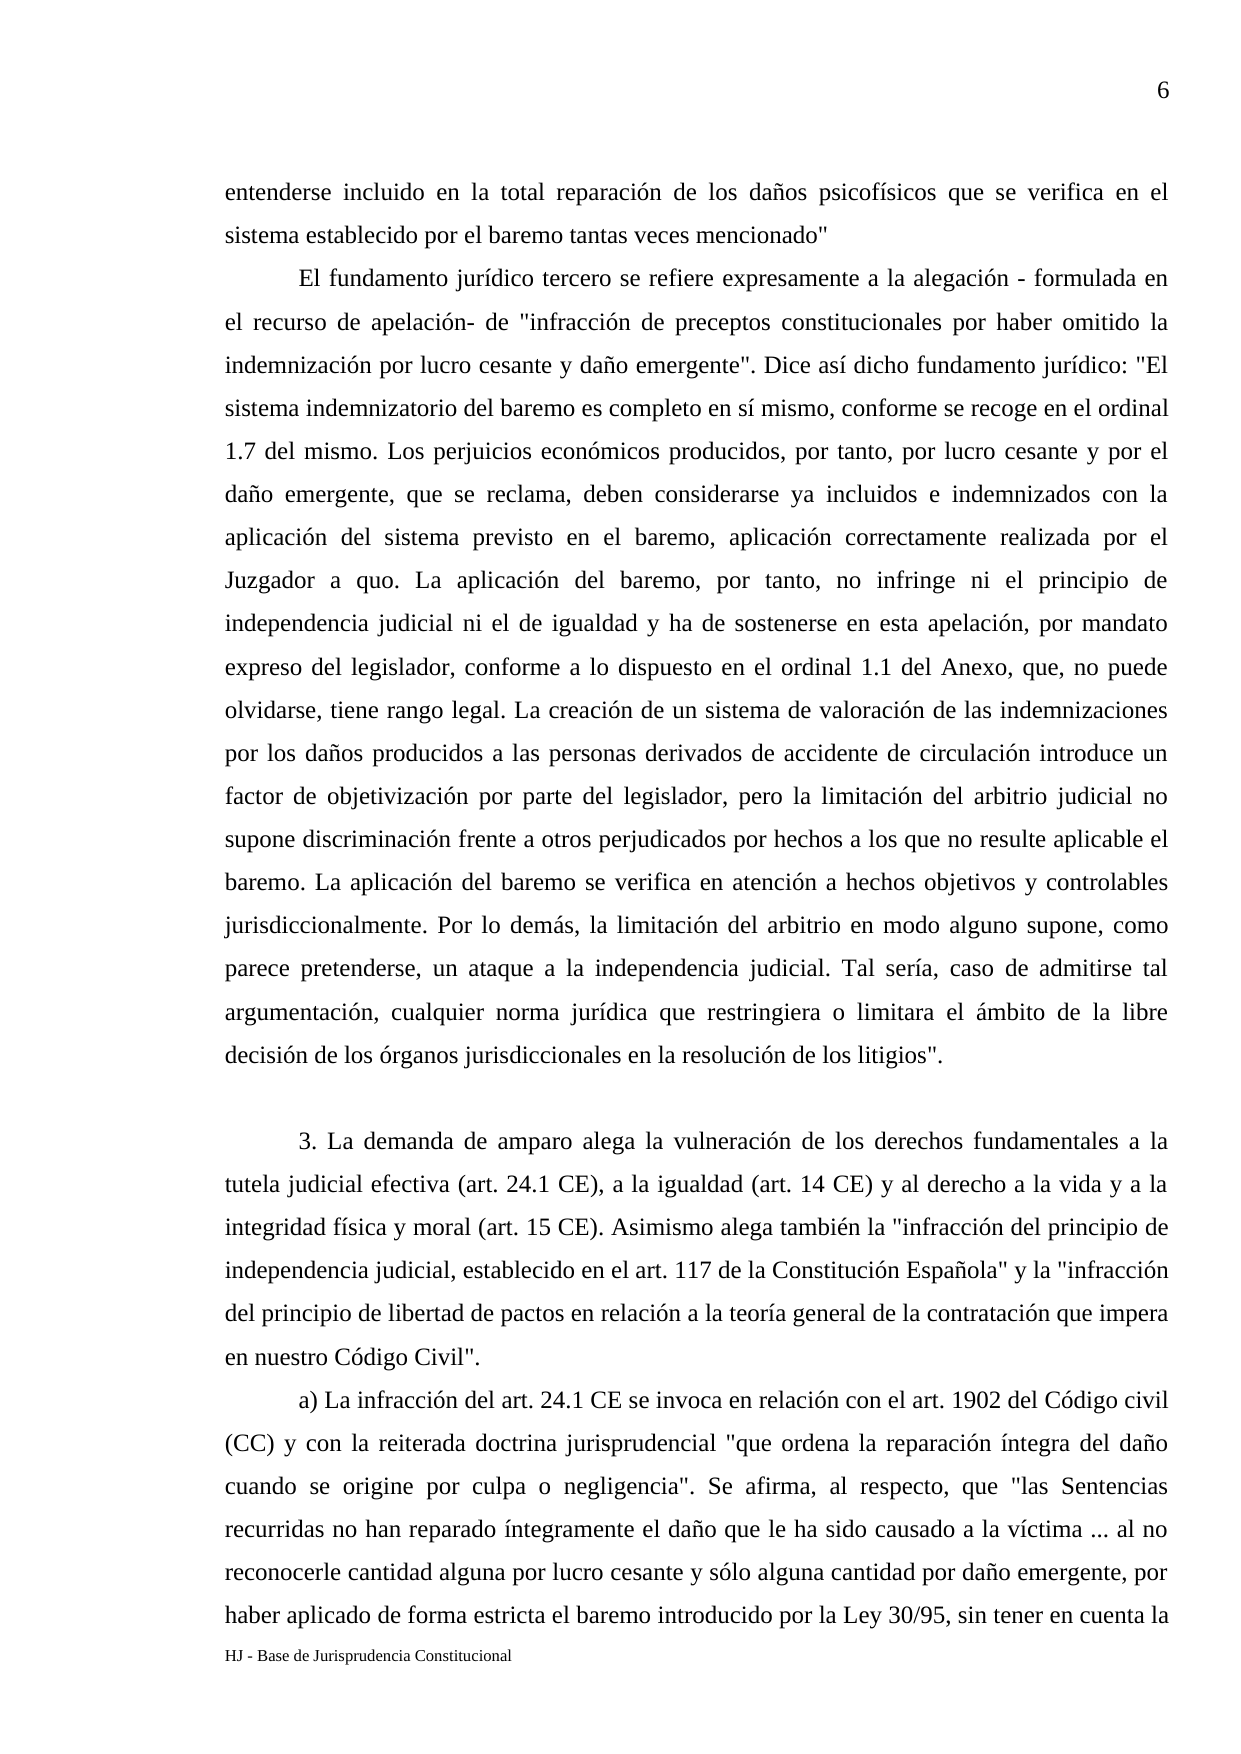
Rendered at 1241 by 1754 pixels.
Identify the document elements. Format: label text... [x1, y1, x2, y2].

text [224, 1385, 1169, 1629]
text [224, 177, 1169, 249]
text 3. La demanda de amparo alega la vulneración de los derechos fundamentales a la tutela judicial efectiva (art. 24.1 CE), a la igualdad (art. 14 CE) y al derecho a la vida y a la integridad física y moral (art. 15 CE). Asimismo alega también la "infracción del principio de independencia judicial, establecido en el art. 117 de la Constitución Española" y la "infracción del principio de libertad de pactos en relación a la teoría general de la contratación que impera en nuestro Código Civil". [224, 1126, 1169, 1370]
text El fundamento jurídico tercero se refiere expresamente a la alegación - formulada en el recurso de apelación- de "infracción de preceptos constitucionales por haber omitido la indemnización por lucro cesante y daño emergente". Dice así dicho fundamento jurídico: "El sistema indemnizatorio del baremo es completo en sí mismo, conforme se recoge en el ordinal 1.7 del mismo. Los perjuicios económicos producidos, por tanto, por lucro cesante y por el daño emergente, que se reclama, deben considerarse ya incluidos e indemnizados con la aplicación del sistema previsto en el baremo, aplicación correctamente realizada por el Juzgador a quo. La aplicación del baremo, por tanto, no infringe ni el principio de independencia judicial ni el de igualdad y ha de sostenerse en esta apelación, por mandato expreso del legislador, conforme a lo dispuesto en el ordinal 1.1 del Anexo, que, no puede olvidarse, tiene rango legal. La creación de un sistema de valoración de las indemnizaciones por los daños producidos a las personas derivados de accidente de circulación introduce un factor de objetivización por parte del legislador, pero la limitación del arbitrio judicial no supone discriminación frente a otros perjudicados por hechos a los que no resulte aplicable el baremo. La aplicación del baremo se verifica en atención a hechos objetivos y controlables jurisdiccionalmente. Por lo demás, la limitación del arbitrio en modo alguno supone, como parece pretenderse, un ataque a la independencia judicial. Tal sería, caso de admitirse tal argumentación, cualquier norma jurídica que restringiera o limitara el ámbito de la libre decisión de los órganos jurisdiccionales en la resolución de los litigios". [224, 263, 1169, 1068]
